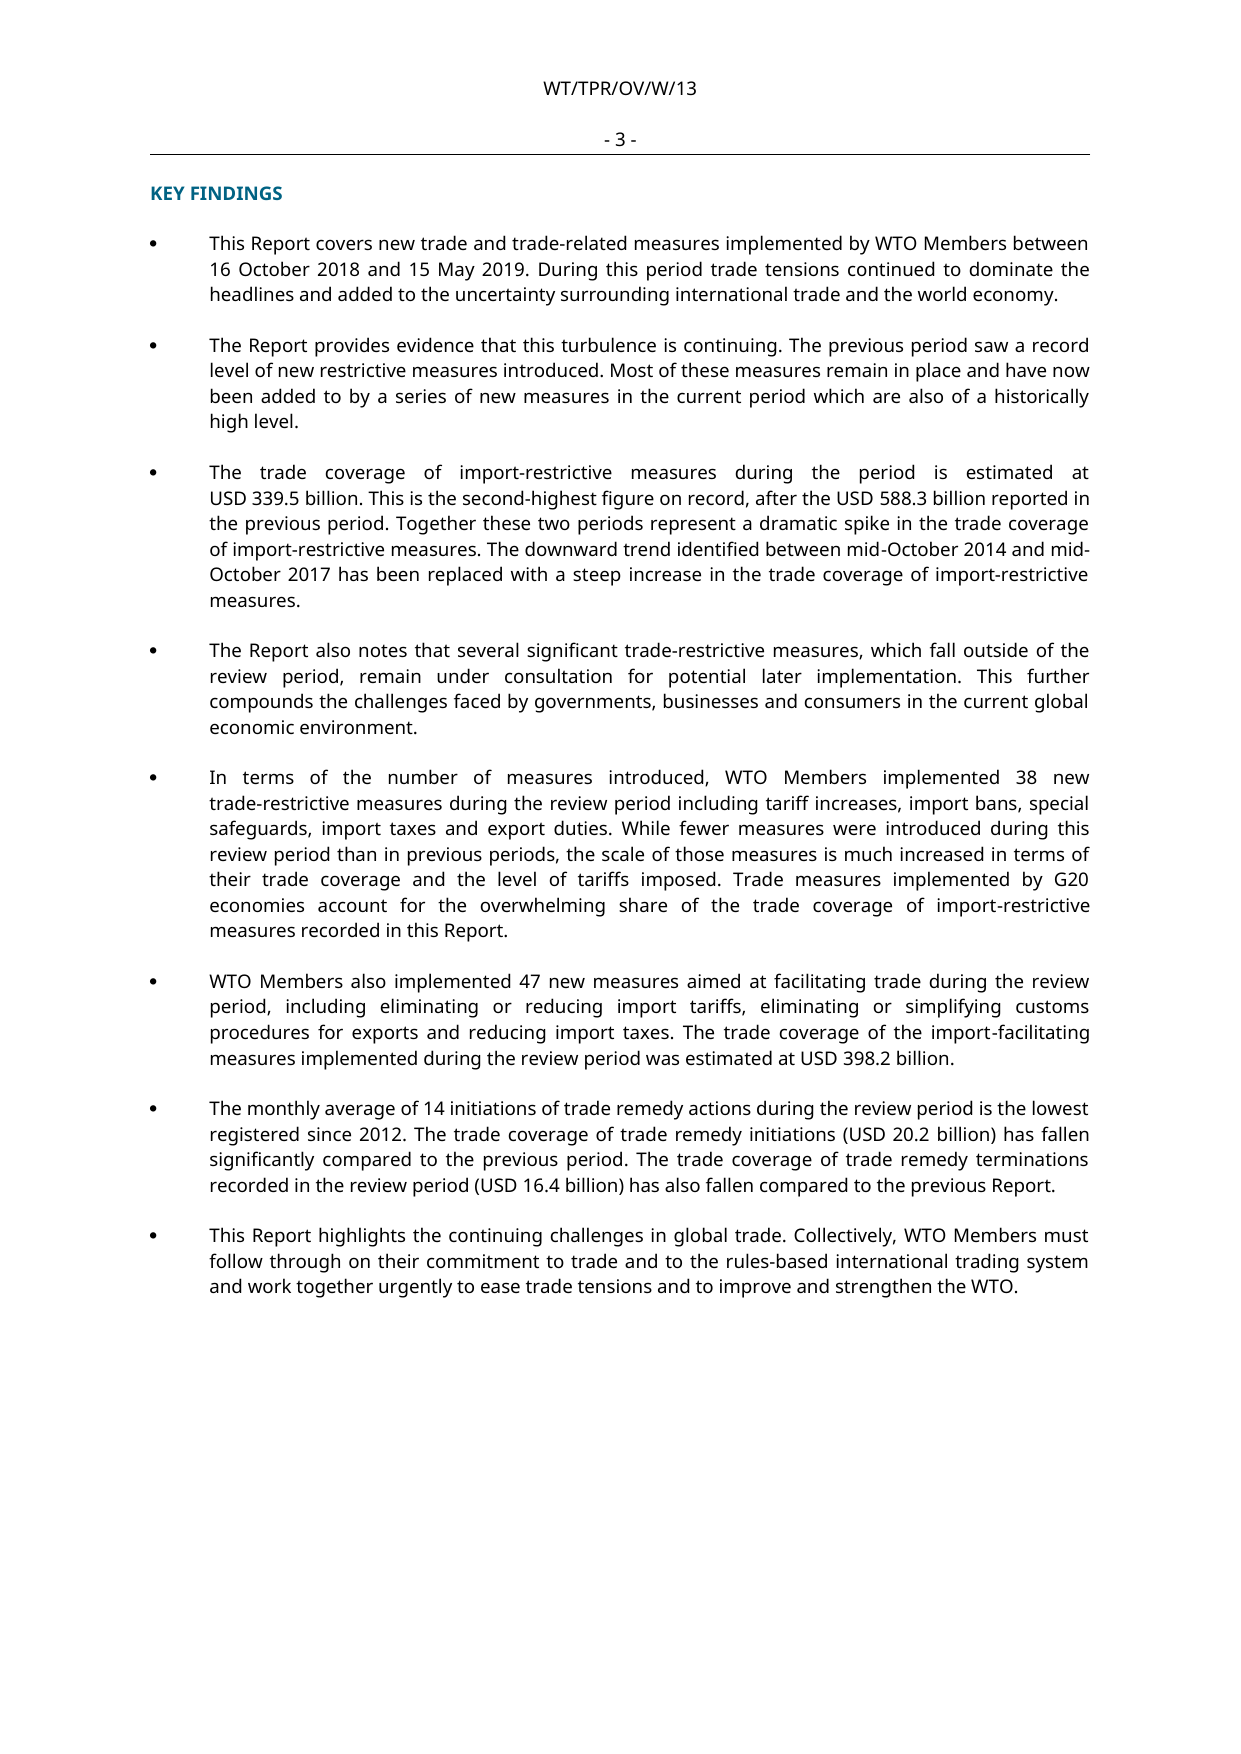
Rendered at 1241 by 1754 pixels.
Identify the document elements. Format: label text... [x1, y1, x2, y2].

list This Report highlights the continuing challenges in global trade. Collectively, WTO Members must follow through on their commitment to trade and to the rules-based international trading system and work together urgently to ease trade tensions and to improve and strengthen the WTO. [150, 1222, 1090, 1299]
text KEY FINDINGS [150, 180, 1090, 206]
list WTO Members also implemented 47 new measures aimed at facilitating trade during the review period, including eliminating or reducing import tariffs, eliminating or simplifying customs procedures for exports and reducing import taxes. The trade coverage of the import-facilitating measures implemented during the review period was estimated at USD 398.2 billion. [150, 968, 1090, 1070]
list The trade coverage of import-restrictive measures during the period is estimated at USD 339.5 billion. This is the second-highest figure on record, after the USD 588.3 billion reported in the previous period. Together these two periods represent a dramatic spike in the trade coverage of import-restrictive measures. The downward trend identified between mid-October 2014 and mid-October 2017 has been replaced with a steep increase in the trade coverage of import-restrictive measures. [150, 459, 1090, 612]
list In terms of the number of measures introduced, WTO Members implemented 38 new trade-restrictive measures during the review period including tariff increases, import bans, special safeguards, import taxes and export duties. While fewer measures were introduced during this review period than in previous periods, the scale of those measures is much increased in terms of their trade coverage and the level of tariffs imposed. Trade measures implemented by G20 economies account for the overwhelming share of the trade coverage of import-restrictive measures recorded in this Report. [150, 764, 1090, 943]
list The Report provides evidence that this turbulence is continuing. The previous period saw a record level of new restrictive measures introduced. Most of these measures remain in place and have now been added to by a series of new measures in the current period which are also of a historically high level. [150, 332, 1090, 434]
list This Report covers new trade and trade-related measures implemented by WTO Members between 16 October 2018 and 15 May 2019. During this period trade tensions continued to dominate the headlines and added to the uncertainty surrounding international trade and the world economy. [150, 231, 1090, 307]
list The monthly average of 14 initiations of trade remedy actions during the review period is the lowest registered since 2012. The trade coverage of trade remedy initiations (USD 20.2 billion) has fallen significantly compared to the previous period. The trade coverage of trade remedy terminations recorded in the review period (USD 16.4 billion) has also fallen compared to the previous Report. [150, 1095, 1090, 1197]
list The Report also notes that several significant trade-restrictive measures, which fall outside of the review period, remain under consultation for potential later implementation. This further compounds the challenges faced by governments, businesses and consumers in the current global economic environment. [150, 637, 1090, 739]
